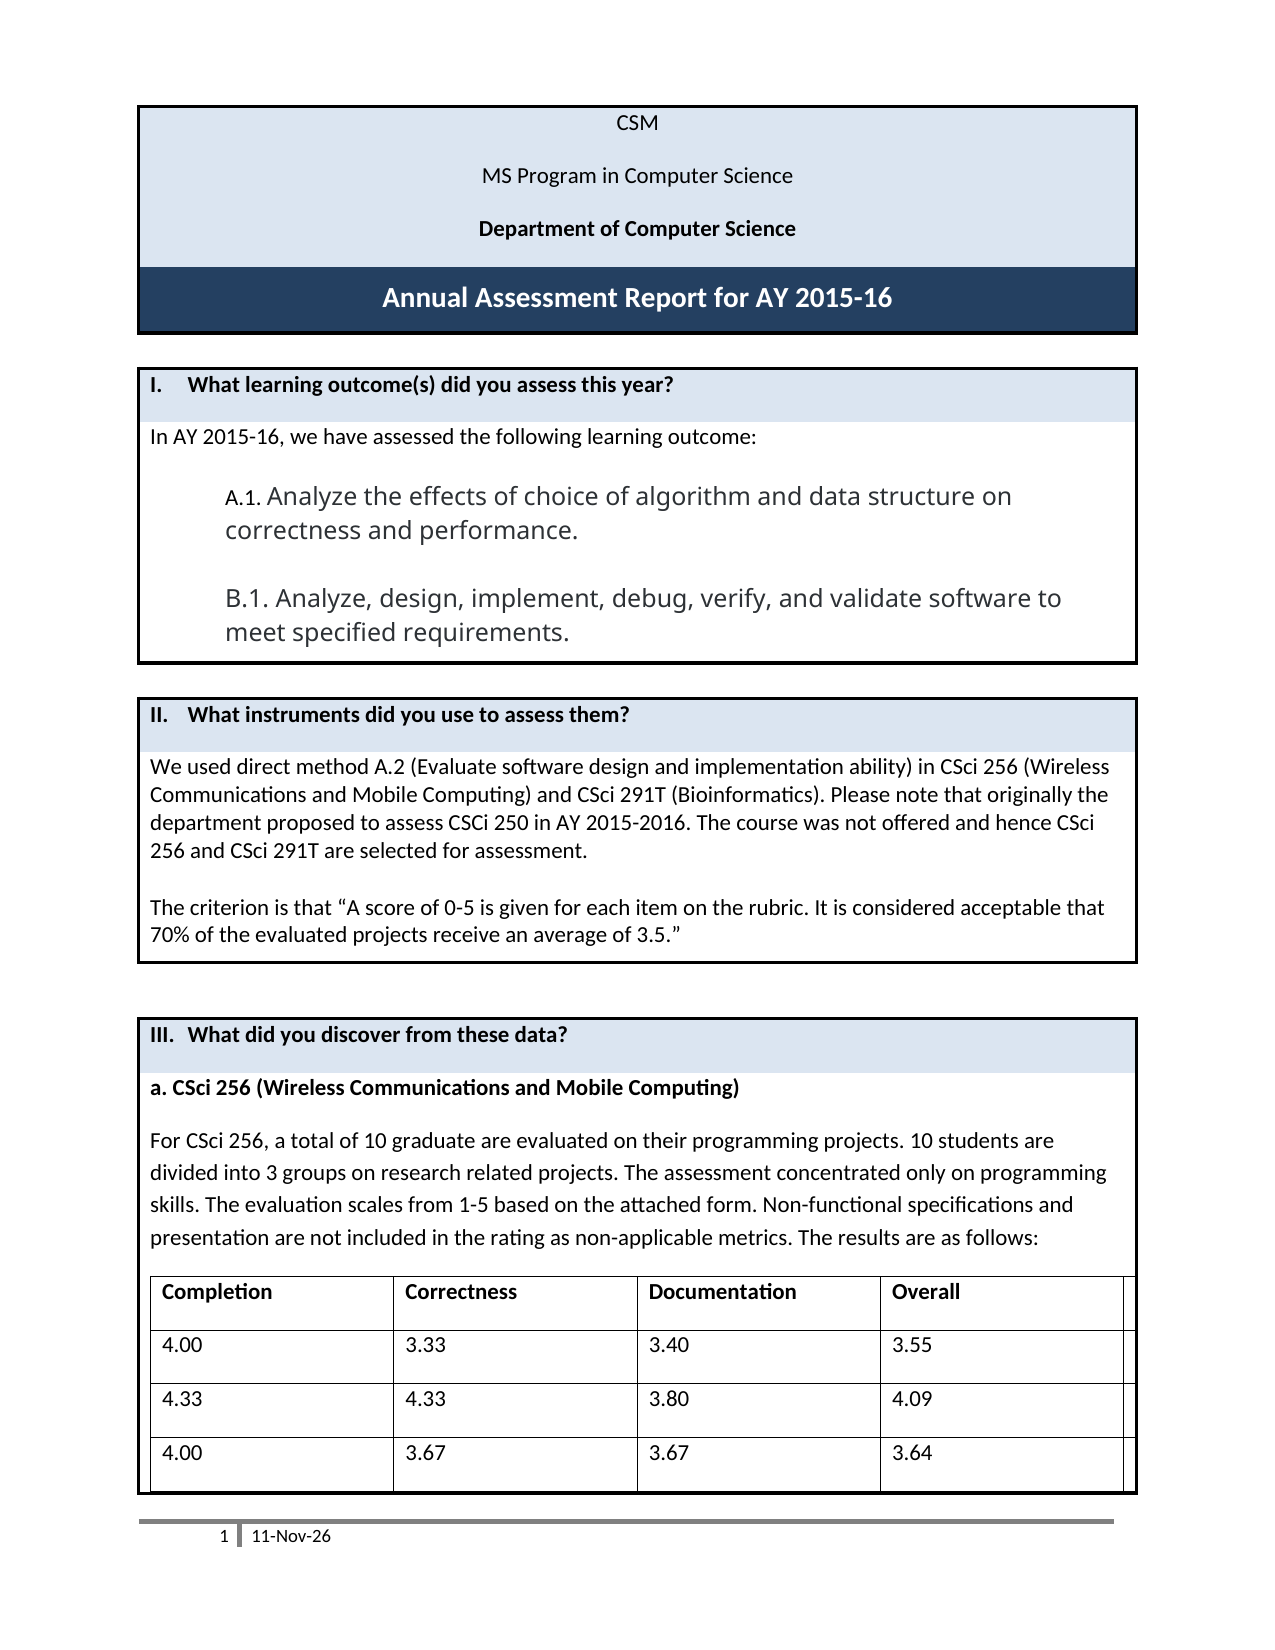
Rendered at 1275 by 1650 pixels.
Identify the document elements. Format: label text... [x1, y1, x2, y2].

table_header What did you discover from these data? [140, 1020, 1135, 1073]
table_header What learning outcome(s) did you assess this year? [140, 370, 1135, 422]
table_header [140, 108, 1135, 267]
table_header What instruments did you use to assess them? [140, 700, 1135, 752]
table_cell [140, 1073, 1135, 1492]
table_cell In AY 2015-16, we have assessed the following learning outcome: A.1. Analyze the effects of choice of algorithm and data structure on correctness and performance. B.1. Analyze, design, implement, debug, verify, and validate software to meet specified requirements. [140, 423, 1135, 661]
table_cell Annual Assessment Report for AY 2015-16 [140, 267, 1135, 331]
table_cell We used direct method A.2 (Evaluate software design and implementation ability) in CSci 256 (Wireless Communications and Mobile Computing) and CSci 291T (Bioinformatics). Please note that originally the department proposed to assess CSCi 250 in AY 2015-2016. The course was not offered and hence CSci 256 and CSci 291T are selected for assessment. The criterion is that “A score of 0-5 is given for each item on the rubric. It is considered acceptable that 70% of the evaluated projects receive an average of 3.5.” [140, 753, 1135, 961]
